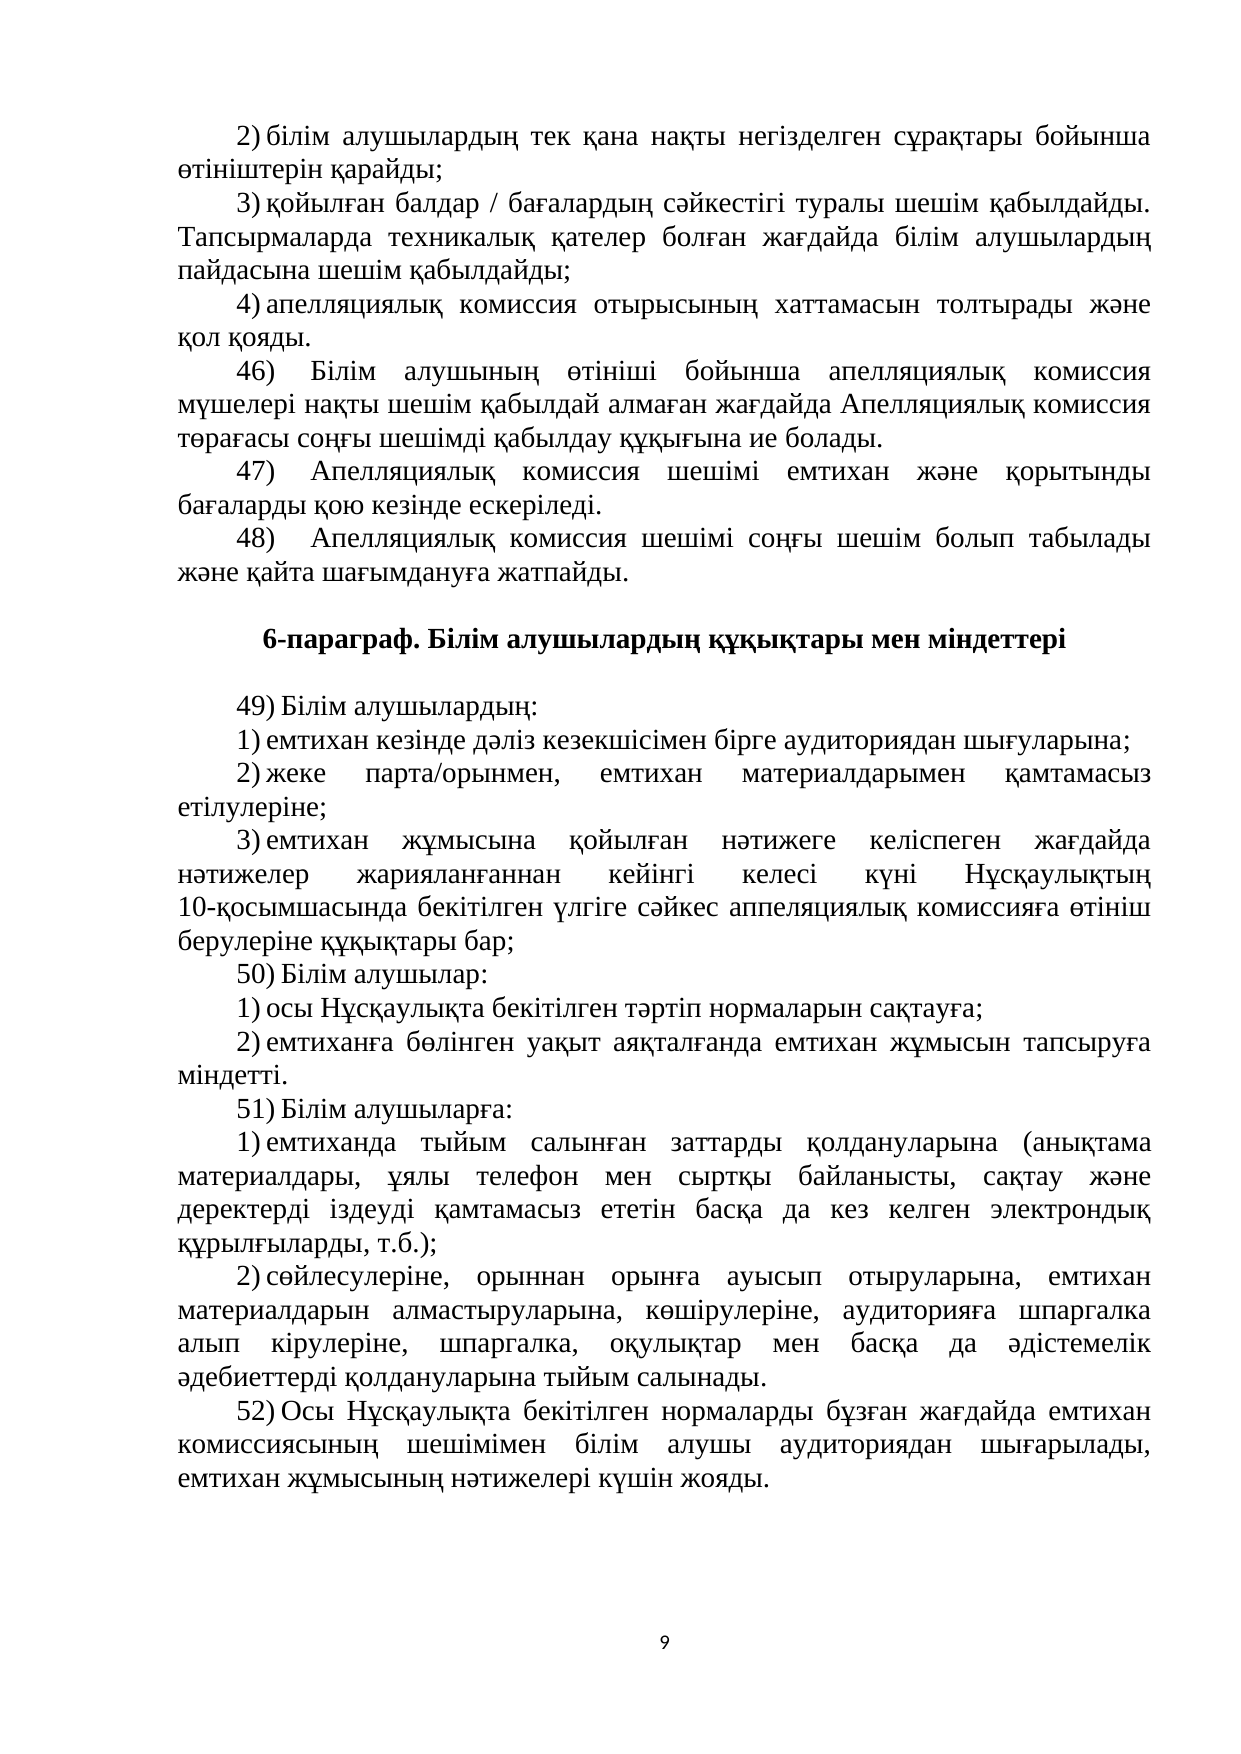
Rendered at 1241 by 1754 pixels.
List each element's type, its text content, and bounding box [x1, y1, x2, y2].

list емтиханға бөлінген уақыт аяқталғанда емтихан жұмысын тапсыруға міндетті. [177, 1024, 1152, 1091]
list осы Нұсқаулықта бекітілген тәртіп нормаларын сақтауға; [177, 990, 1152, 1024]
text 6-параграф. Білім алушылардың құқықтары мен міндеттері [177, 621, 1152, 655]
list Апелляциялық комиссия шешімі емтихан және қорытынды бағаларды қою кезінде ескеріледі. [177, 453, 1152, 521]
list Осы Нұсқаулықта бекітілген нормаларды бұзған жағдайда емтихан комиссиясының шешімімен білім алушы аудиториядан шығарылады, емтихан жұмысының нәтижелері күшін жояды. [177, 1393, 1152, 1493]
list емтихан кезінде дәліз кезекшісімен бірге аудиториядан шығуларына; [177, 722, 1152, 755]
list сөйлесулеріне, орыннан орынға ауысып отыруларына, емтихан материалдарын алмастыруларына, көшірулеріне, аудиторияға шпаргалка алып кірулеріне, шпаргалка, оқулықтар мен басқа да әдістемелік әдебиеттерді қолдануларына тыйым салынады. [177, 1258, 1152, 1393]
list Апелляциялық комиссия шешімі соңғы шешім болып табылады және қайта шағымдануға жатпайды. [177, 521, 1152, 588]
list жеке парта/орынмен, емтихан материалдарымен қамтамасыз етілулеріне; [177, 755, 1152, 822]
list Білім алушының өтініші бойынша апелляциялық комиссия мүшелері нақты шешім қабылдай алмаған жағдайда Апелляциялық комиссия төрағасы соңғы шешімді қабылдау құқығына ие болады. [177, 353, 1152, 453]
list емтиханда тыйым салынған заттарды қолдануларына (анықтама материалдары, ұялы телефон мен сыртқы байланысты, сақтау және деректерді іздеуді қамтамасыз ететін басқа да кез келген электрондық құрылғыларды, т.б.); [177, 1124, 1152, 1258]
list Білім алушылардың: [177, 688, 1152, 722]
list қойылған балдар / бағалардың сәйкестігі туралы шешім қабылдайды. Тапсырмаларда техникалық қателер болған жағдайда білім алушылардың пайдасына шешім қабылдайды; [177, 185, 1152, 286]
list апелляциялық комиссия отырысының хаттамасын толтырады және қол қояды. [177, 286, 1152, 353]
list Білім алушыларға: [177, 1091, 1152, 1124]
list емтихан жұмысына қойылған нәтижеге келіспеген жағдайда нәтижелер жарияланғаннан кейінгі келесі күні Нұсқаулықтың 10-қосымшасында бекітілген үлгіге сәйкес аппеляциялық комиссияға өтініш берулеріне құқықтары бар; [177, 822, 1152, 957]
list білім алушылардың тек қана нақты негізделген сұрақтары бойынша өтініштерін қарайды; [177, 118, 1152, 185]
list Білім алушылар: [177, 957, 1152, 990]
